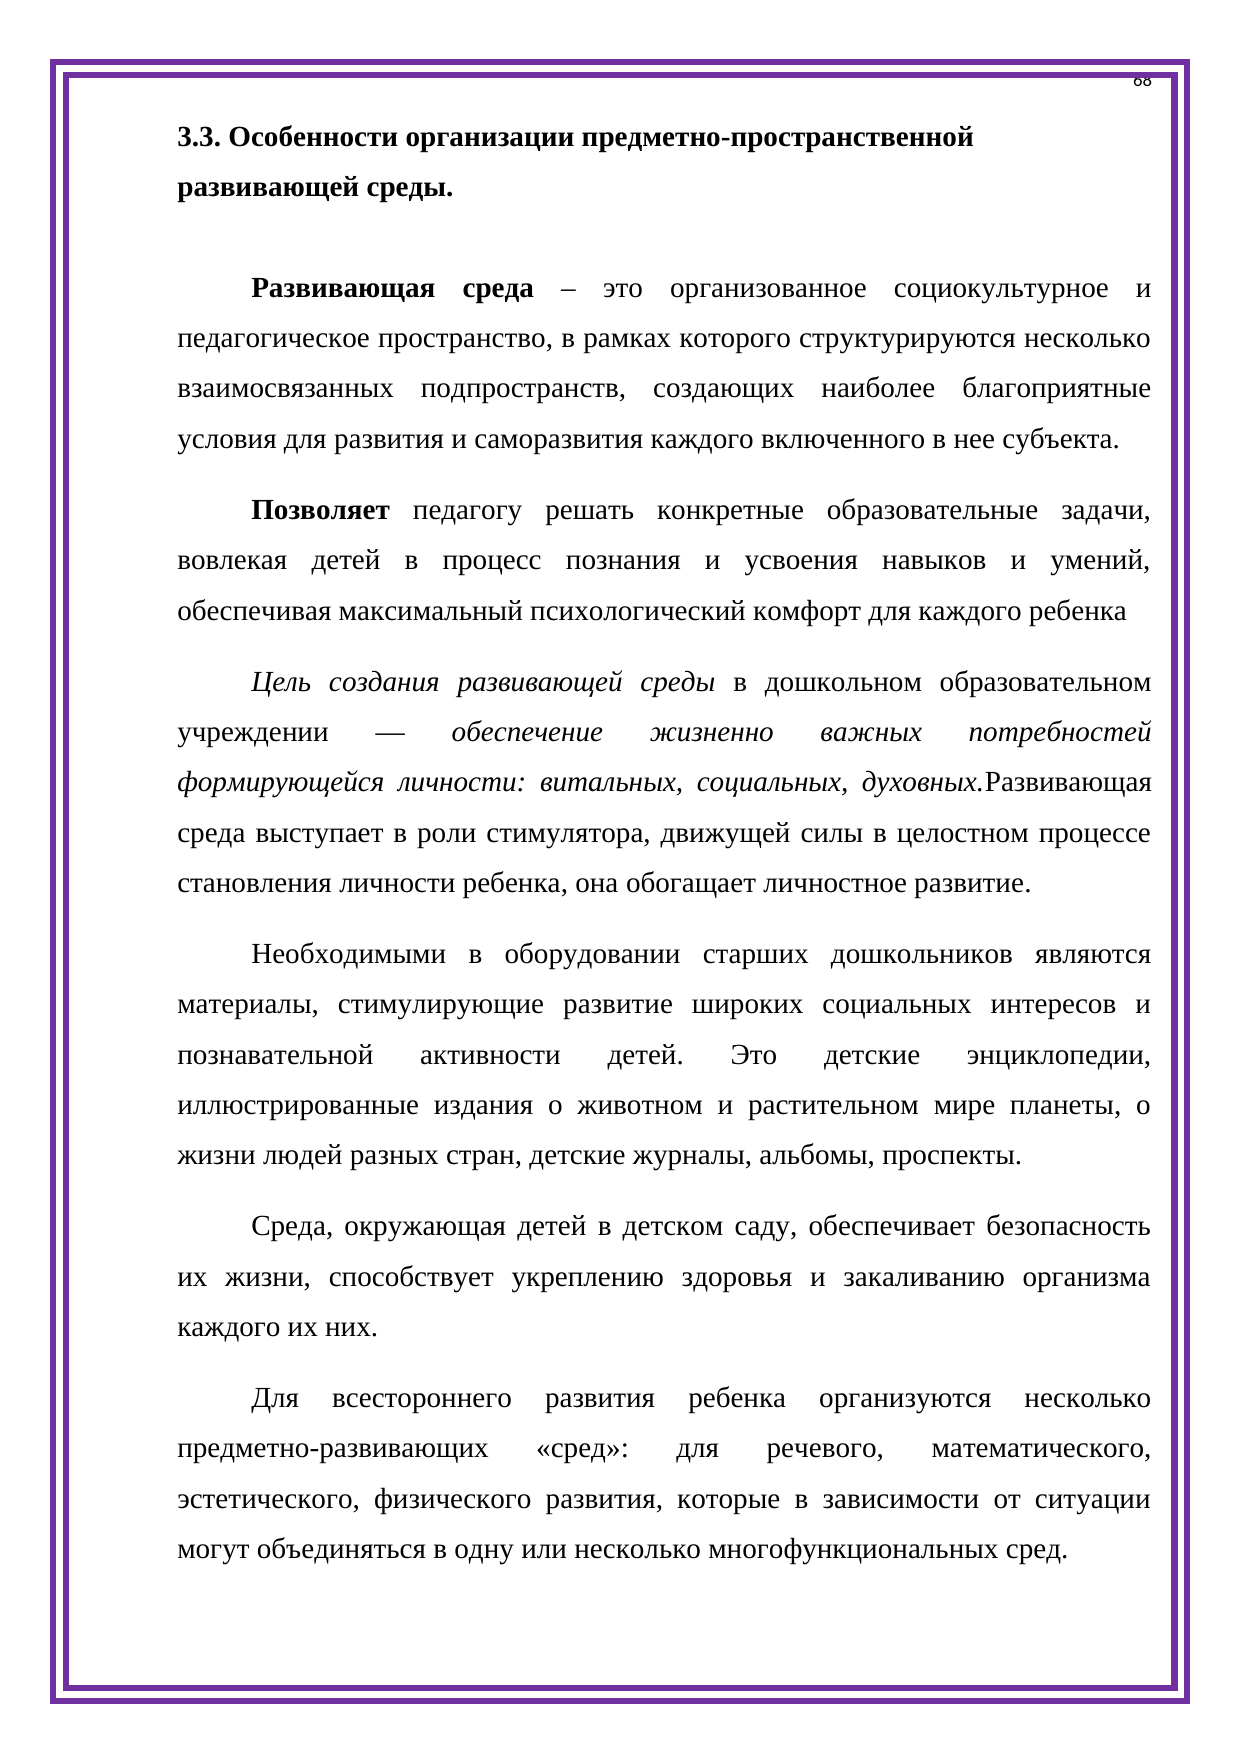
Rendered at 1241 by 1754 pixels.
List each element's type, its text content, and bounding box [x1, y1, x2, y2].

text Необходимыми в оборудовании старших дошкольников являются материалы, стимулирующие развитие широких социальных интересов и познавательной активности детей. Это детские энциклопедии, иллюстрированные издания о животном и растительном мире планеты, о жизни людей разных стран, детские журналы, альбомы, проспекты. [177, 936, 1152, 1171]
text Среда, окружающая детей в детском саду, обеспечивает безопасность их жизни, способствует укреплению здоровья и закаливанию организма каждого их них. [177, 1208, 1152, 1343]
text Развивающая среда – это организованное социокультурное и педагогическое пространство, в рамках которого структурируются несколько взаимосвязанных подпространств, создающих наиболее благоприятные условия для развития и саморазвития каждого включенного в нее субъекта. [177, 270, 1152, 454]
text Для всестороннего развития ребенка организуются несколько предметно-развивающих «сред»: для речевого, математического, эстетического, физического развития, которые в зависимости от ситуации могут объединяться в одну или несколько многофункциональных сред. [177, 1380, 1152, 1565]
text Позволяет педагогу решать конкретные образовательные задачи, вовлекая детей в процесс познания и усвоения навыков и умений, обеспечивая максимальный психологический комфорт для каждого ребенка [177, 492, 1152, 626]
text 3.3. Особенности организации предметно-пространственной развивающей среды. [177, 119, 1152, 203]
text Цель создания развивающей среды в дошкольном образовательном учреждении — обеспечение жизненно важных потребностей формирующейся личности: витальных, социальных, духовных.Развивающая среда выступает в роли стимулятора, движущей силы в целостном процессе становления личности ребенка, она обогащает личностное развитие. [177, 664, 1152, 898]
